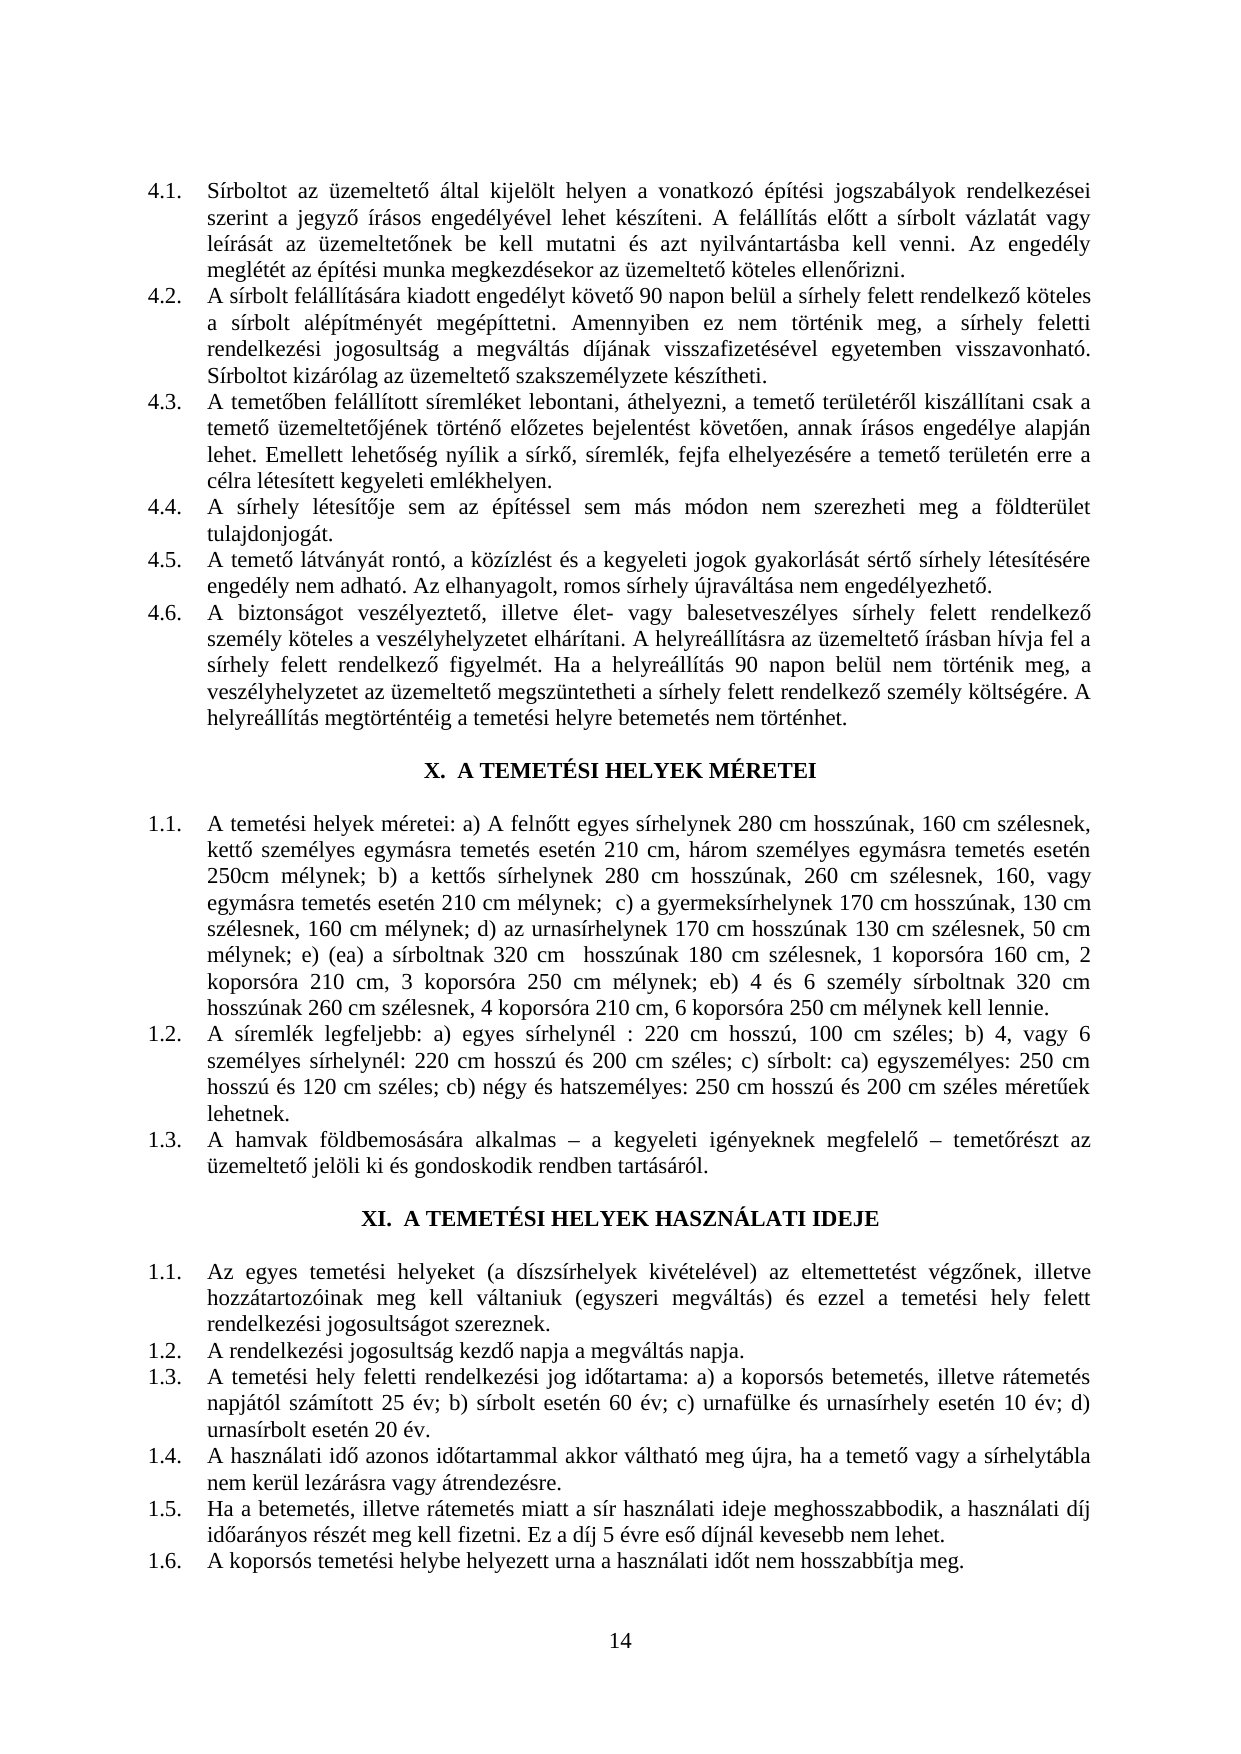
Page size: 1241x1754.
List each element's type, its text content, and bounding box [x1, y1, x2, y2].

text 1.1. A temetési helyek méretei: a) A felnőtt egyes sírhelynek 280 cm hosszúnak, 160 cm szélesnek, kettő személyes egymásra temetés esetén 210 cm, három személyes egymásra temetés esetén 250cm mélynek; b) a kettős sírhelynek 280 cm hosszúnak, 260 cm szélesnek, 160, vagy egymásra temetés esetén 210 cm mélynek; c) a gyermeksírhelynek 170 cm hosszúnak, 130 cm szélesnek, 160 cm mélynek; d) az urnasírhelynek 170 cm hosszúnak 130 cm szélesnek, 50 cm mélynek; e) (ea) a sírboltnak 320 cm hosszúnak 180 cm szélesnek, 1 koporsóra 160 cm, 2 koporsóra 210 cm, 3 koporsóra 250 cm mélynek; eb) 4 és 6 személy sírboltnak 320 cm hosszúnak 260 cm szélesnek, 4 koporsóra 210 cm, 6 koporsóra 250 cm mélynek kell lennie. [148, 810, 1092, 1021]
text 1.3. A hamvak földbemosására alkalmas – a kegyeleti igényeknek megfelelő – temetőrészt az üzemeltető jelöli ki és gondoskodik rendben tartásáról. [148, 1126, 1092, 1179]
text 1.6. A koporsós temetési helybe helyezett urna a használati időt nem hosszabbítja meg. [148, 1548, 1092, 1574]
text 4.3. A temetőben felállított síremléket lebontani, áthelyezni, a temető területéről kiszállítani csak a temető üzemeltetőjének történő előzetes bejelentést követően, annak írásos engedélye alapján lehet. Emellett lehetőség nyílik a sírkő, síremlék, fejfa elhelyezésére a temető területén erre a célra létesített kegyeleti emlékhelyen. [148, 388, 1092, 493]
text 4.1. Sírboltot az üzemeltető által kijelölt helyen a vonatkozó építési jogszabályok rendelkezései szerint a jegyző írásos engedélyével lehet készíteni. A felállítás előtt a sírbolt vázlatát vagy leírását az üzemeltetőnek be kell mutatni és azt nyilvántartásba kell venni. Az engedély meglétét az építési munka megkezdésekor az üzemeltető köteles ellenőrizni. [148, 177, 1092, 283]
text 4.4. A sírhely létesítője sem az építéssel sem más módon nem szerezheti meg a földterület tulajdonjogát. [148, 493, 1092, 546]
text 1.2. A síremlék legfeljebb: a) egyes sírhelynél : 220 cm hosszú, 100 cm széles; b) 4, vagy 6 személyes sírhelynél: 220 cm hosszú és 200 cm széles; c) sírbolt: ca) egyszemélyes: 250 cm hosszú és 120 cm széles; cb) négy és hatszemélyes: 250 cm hosszú és 200 cm széles méretűek lehetnek. [148, 1021, 1092, 1126]
text 1.5. Ha a betemetés, illetve rátemetés miatt a sír használati ideje meghosszabbodik, a használati díj időarányos részét meg kell fizetni. Ez a díj 5 évre eső díjnál kevesebb nem lehet. [148, 1495, 1092, 1548]
text 4.6. A biztonságot veszélyeztető, illetve élet- vagy balesetveszélyes sírhely felett rendelkező személy köteles a veszélyhelyzetet elhárítani. A helyreállításra az üzemeltető írásban hívja fel a sírhely felett rendelkező figyelmét. Ha a helyreállítás 90 napon belül nem történik meg, a veszélyhelyzetet az üzemeltető megszüntetheti a sírhely felett rendelkező személy költségére. A helyreállítás megtörténtéig a temetési helyre betemetés nem történhet. [148, 599, 1092, 731]
text 1.3. A temetési hely feletti rendelkezési jog időtartama: a) a koporsós betemetés, illetve rátemetés napjától számított 25 év; b) sírbolt esetén 60 év; c) urnafülke és urnasírhely esetén 10 év; d) urnasírbolt esetén 20 év. [148, 1363, 1092, 1442]
text 4.2. A sírbolt felállítására kiadott engedélyt követő 90 napon belül a sírhely felett rendelkező köteles a sírbolt alépítményét megépíttetni. Amennyiben ez nem történik meg, a sírhely feletti rendelkezési jogosultság a megváltás díjának visszafizetésével egyetemben visszavonható. Sírboltot kizárólag az üzemeltető szakszemélyzete készítheti. [148, 283, 1092, 388]
text 1.4. A használati idő azonos időtartammal akkor váltható meg újra, ha a temető vagy a sírhelytábla nem kerül lezárásra vagy átrendezésre. [148, 1442, 1092, 1495]
text 1.2. A rendelkezési jogosultság kezdő napja a megváltás napja. [148, 1337, 1092, 1363]
text 1.1. Az egyes temetési helyeket (a díszsírhelyek kivételével) az eltemettetést végzőnek, illetve hozzátartozóinak meg kell váltaniuk (egyszeri megváltás) és ezzel a temetési hely felett rendelkezési jogosultságot szereznek. [148, 1258, 1092, 1337]
text 4.5. A temető látványát rontó, a közízlést és a kegyeleti jogok gyakorlását sértő sírhely létesítésére engedély nem adható. Az elhanyagolt, romos sírhely újraváltása nem engedélyezhető. [148, 546, 1092, 599]
text XI. A TEMETÉSI HELYEK HASZNÁLATI IDEJE [148, 1205, 1092, 1231]
text X. A TEMETÉSI HELYEK MÉRETEI [148, 757, 1092, 783]
